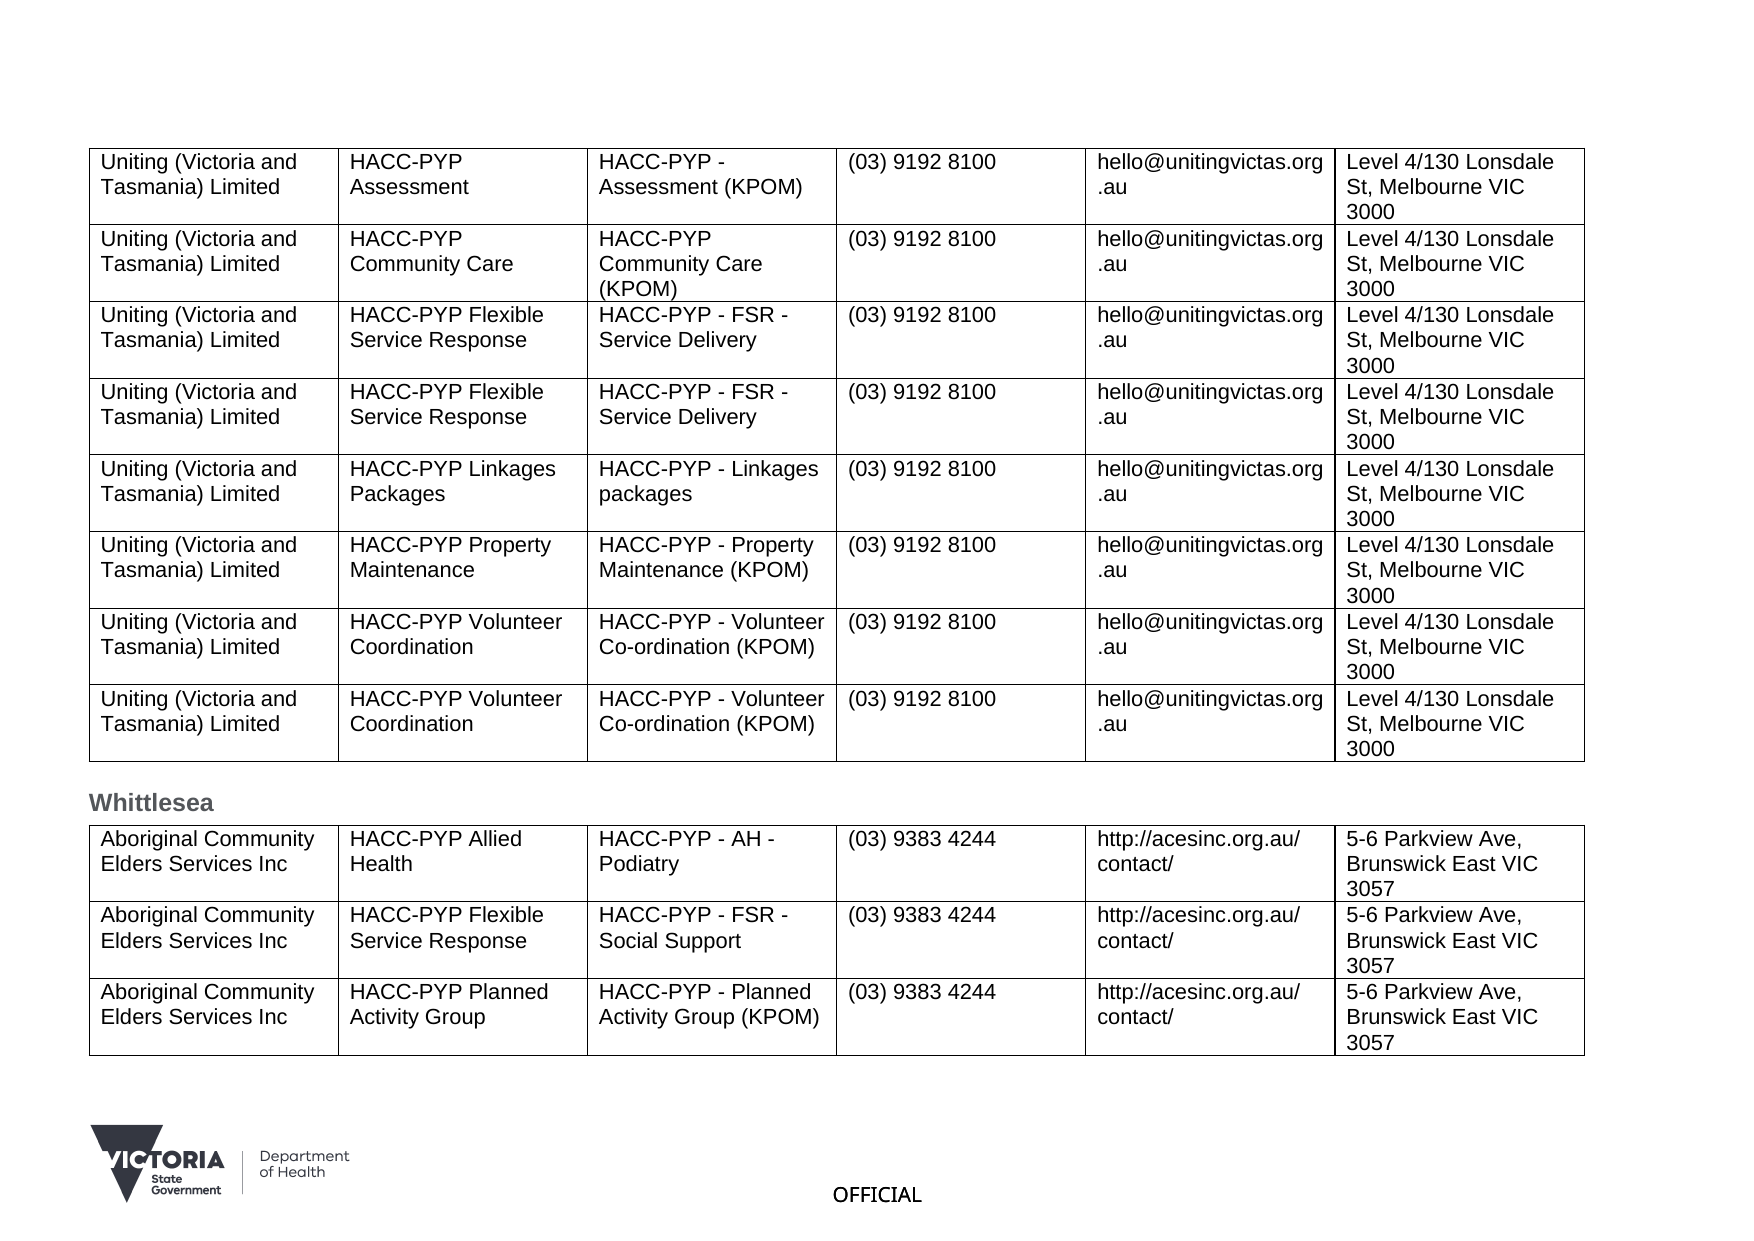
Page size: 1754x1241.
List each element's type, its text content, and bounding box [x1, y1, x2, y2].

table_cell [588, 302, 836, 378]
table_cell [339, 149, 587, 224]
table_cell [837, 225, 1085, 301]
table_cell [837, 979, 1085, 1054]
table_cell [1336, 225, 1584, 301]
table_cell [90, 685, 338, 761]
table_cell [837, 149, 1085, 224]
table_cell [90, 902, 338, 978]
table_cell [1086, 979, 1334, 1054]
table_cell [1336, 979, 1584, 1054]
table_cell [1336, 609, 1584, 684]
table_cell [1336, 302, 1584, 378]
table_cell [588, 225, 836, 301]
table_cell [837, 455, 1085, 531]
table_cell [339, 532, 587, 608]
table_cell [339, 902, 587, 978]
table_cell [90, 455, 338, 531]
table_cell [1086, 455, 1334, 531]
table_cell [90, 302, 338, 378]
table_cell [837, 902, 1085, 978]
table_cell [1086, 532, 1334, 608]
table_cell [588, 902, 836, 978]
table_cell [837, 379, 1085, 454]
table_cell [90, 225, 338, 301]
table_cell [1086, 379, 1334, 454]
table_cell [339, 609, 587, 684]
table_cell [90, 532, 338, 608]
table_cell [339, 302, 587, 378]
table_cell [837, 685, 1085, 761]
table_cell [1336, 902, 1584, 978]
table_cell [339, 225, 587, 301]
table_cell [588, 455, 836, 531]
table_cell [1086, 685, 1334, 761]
subtitle Whittlesea [89, 787, 1665, 816]
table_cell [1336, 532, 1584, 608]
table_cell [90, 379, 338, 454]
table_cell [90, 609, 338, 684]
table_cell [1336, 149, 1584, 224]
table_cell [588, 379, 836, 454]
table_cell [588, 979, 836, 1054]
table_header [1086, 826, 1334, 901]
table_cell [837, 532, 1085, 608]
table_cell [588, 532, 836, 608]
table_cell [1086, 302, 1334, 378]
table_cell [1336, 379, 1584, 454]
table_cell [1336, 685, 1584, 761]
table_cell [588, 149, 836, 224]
picture [0, 1092, 1754, 1241]
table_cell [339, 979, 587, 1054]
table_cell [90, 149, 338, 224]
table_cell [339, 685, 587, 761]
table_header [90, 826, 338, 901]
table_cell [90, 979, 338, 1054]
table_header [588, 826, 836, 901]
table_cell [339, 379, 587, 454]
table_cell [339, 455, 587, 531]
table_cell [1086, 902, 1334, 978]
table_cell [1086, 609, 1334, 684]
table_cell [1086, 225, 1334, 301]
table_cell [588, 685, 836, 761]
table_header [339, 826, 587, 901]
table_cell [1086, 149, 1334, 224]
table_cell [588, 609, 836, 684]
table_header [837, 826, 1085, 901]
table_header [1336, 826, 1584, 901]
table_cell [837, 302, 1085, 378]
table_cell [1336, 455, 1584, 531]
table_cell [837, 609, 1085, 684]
